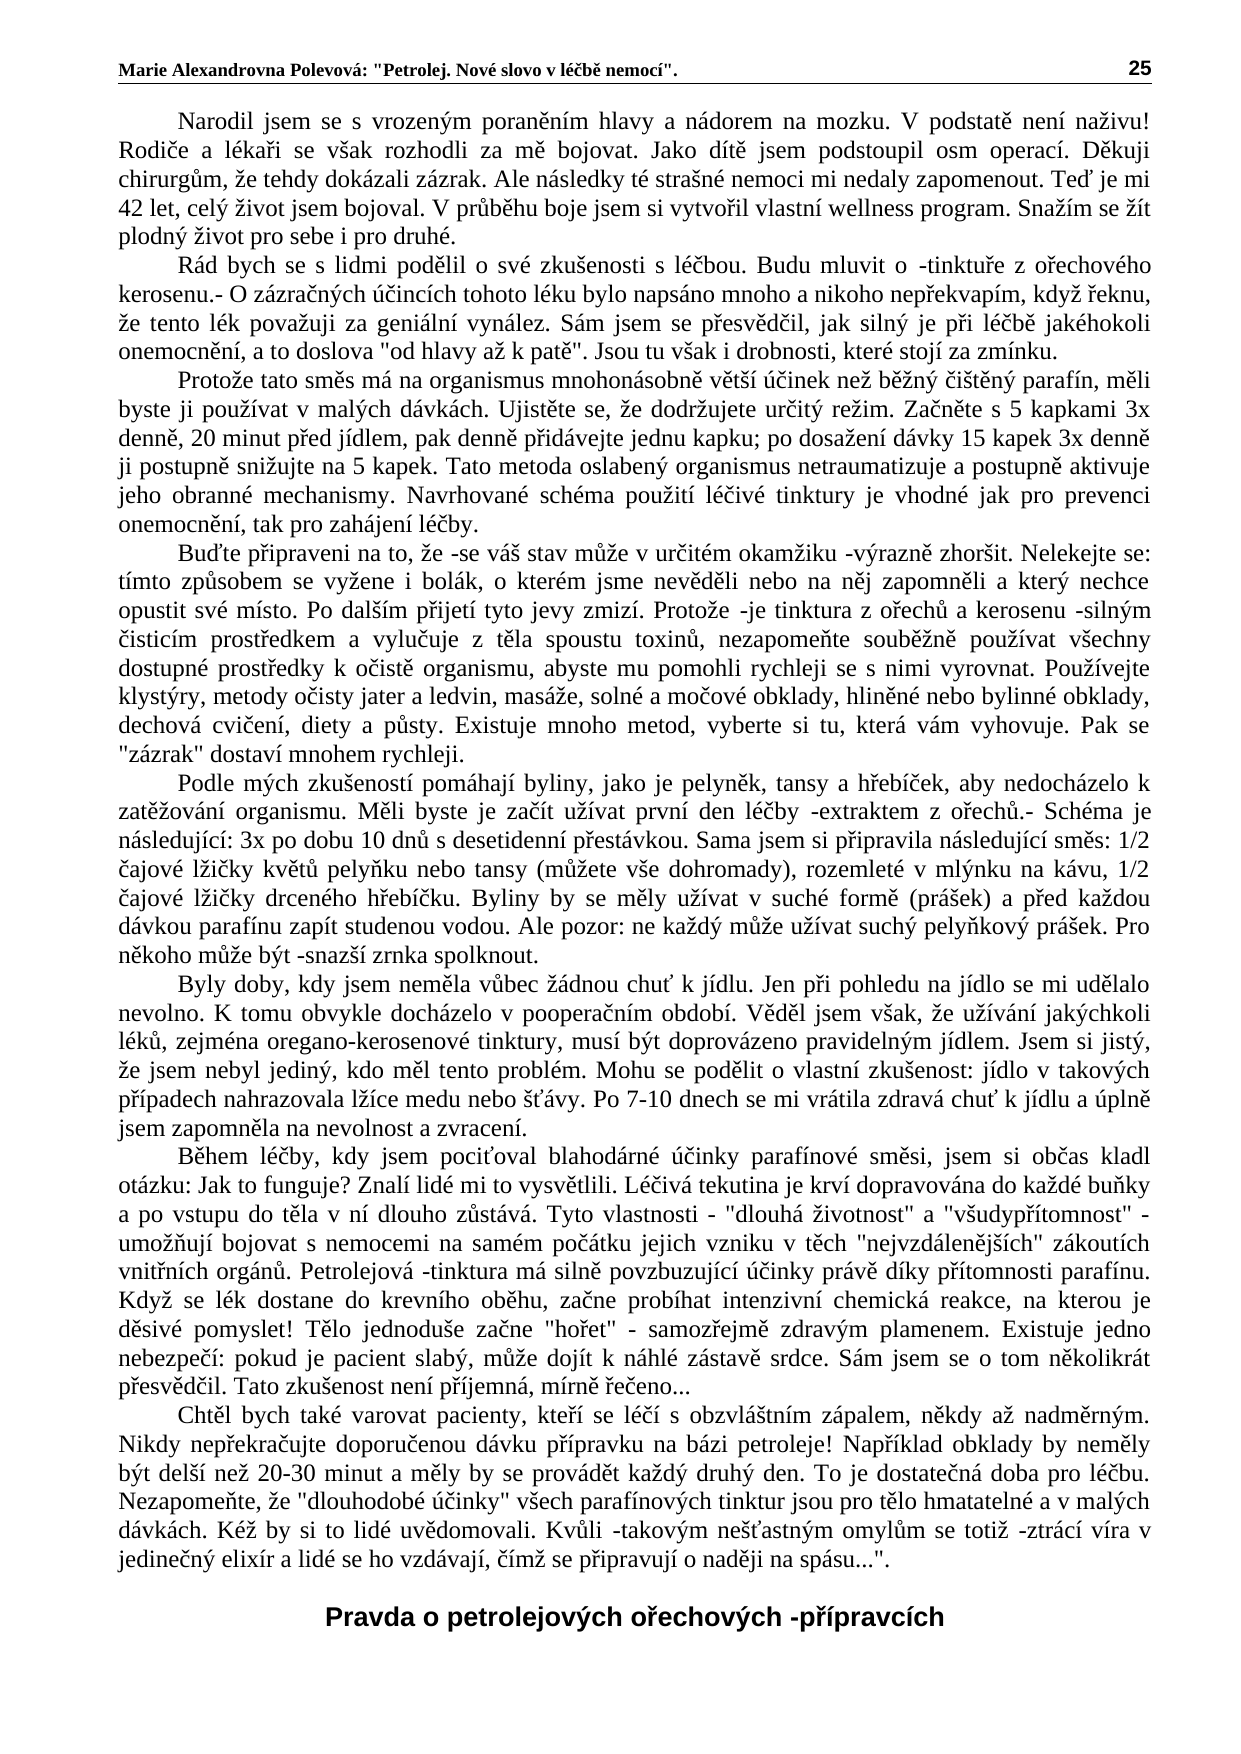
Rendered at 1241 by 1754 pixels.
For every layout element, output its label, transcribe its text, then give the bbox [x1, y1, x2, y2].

text Podle mých zkušeností pomáhají byliny, jako je pelyněk, tansy a hřebíček, aby nedocházelo k zatěžování organismu. Měli byste je začít užívat první den léčby -extraktem z ořechů.- Schéma je následující: 3x po dobu 10 dnů s desetidenní přestávkou. Sama jsem si připravila následující směs: 1/2 čajové lžičky květů pelyňku nebo tansy (můžete vše dohromady), rozemleté v mlýnku na kávu, 1/2 čajové lžičky drceného hřebíčku. Byliny by se měly užívat v suché formě (prášek) a před každou dávkou parafínu zapít studenou vodou. Ale pozor: ne každý může užívat suchý pelyňkový prášek. Pro někoho může být -snazší zrnka spolknout. [118, 768, 1152, 969]
text Byly doby, kdy jsem neměla vůbec žádnou chuť k jídlu. Jen při pohledu na jídlo se mi udělalo nevolno. K tomu obvykle docházelo v pooperačním období. Věděl jsem však, že užívání jakýchkoli léků, zejména oregano-kerosenové tinktury, musí být doprovázeno pravidelným jídlem. Jsem si jistý, že jsem nebyl jediný, kdo měl tento problém. Mohu se podělit o vlastní zkušenost: jídlo v takových případech nahrazovala lžíce medu nebo šťávy. Po 7-10 dnech se mi vrátila zdravá chuť k jídlu a úplně jsem zapomněla na nevolnost a zvracení. [118, 969, 1152, 1141]
text Chtěl bych také varovat pacienty, kteří se léčí s obzvláštním zápalem, někdy až nadměrným. Nikdy nepřekračujte doporučenou dávku přípravku na bázi petroleje! Například obklady by neměly být delší než 20-30 minut a měly by se provádět každý druhý den. To je dostatečná doba pro léčbu. Nezapomeňte, že "dlouhodobé účinky" všech parafínových tinktur jsou pro tělo hmatatelné a v malých dávkách. Kéž by si to lidé uvědomovali. Kvůli -takovým nešťastným omylům se totiž -ztrácí víra v jedinečný elixír a lidé se ho vzdávají, čímž se připravují o naději na spásu...". [118, 1400, 1152, 1573]
text Během léčby, kdy jsem pociťoval blahodárné účinky parafínové směsi, jsem si občas kladl otázku: Jak to funguje? Znalí lidé mi to vysvětlili. Léčivá tekutina je krví dopravována do každé buňky a po vstupu do těla v ní dlouho zůstává. Tyto vlastnosti - "dlouhá životnost" a "všudypřítomnost" - umožňují bojovat s nemocemi na samém počátku jejich vzniku v těch "nejvzdálenějších" zákoutích vnitřních orgánů. Petrolejová -tinktura má silně povzbuzující účinky právě díky přítomnosti parafínu. Když se lék dostane do krevního oběhu, začne probíhat intenzivní chemická reakce, na kterou je děsivé pomyslet! Tělo jednoduše začne "hořet" - samozřejmě zdravým plamenem. Existuje jedno nebezpečí: pokud je pacient slabý, může dojít k náhlé zástavě srdce. Sám jsem se o tom několikrát přesvědčil. Tato zkušenost není příjemná, mírně řečeno... [118, 1141, 1152, 1400]
subtitle Pravda o petrolejových ořechových -přípravcích [118, 1601, 1152, 1633]
text Protože tato směs má na organismus mnohonásobně větší účinek než běžný čištěný parafín, měli byste ji používat v malých dávkách. Ujistěte se, že dodržujete určitý režim. Začněte s 5 kapkami 3x denně, 20 minut před jídlem, pak denně přidávejte jednu kapku; po dosažení dávky 15 kapek 3x denně ji postupně snižujte na 5 kapek. Tato metoda oslabený organismus netraumatizuje a postupně aktivuje jeho obranné mechanismy. Navrhované schéma použití léčivé tinktury je vhodné jak pro prevenci onemocnění, tak pro zahájení léčby. [118, 365, 1152, 538]
text Narodil jsem se s vrozeným poraněním hlavy a nádorem na mozku. V podstatě není naživu! Rodiče a lékaři se však rozhodli za mě bojovat. Jako dítě jsem podstoupil osm operací. Děkuji chirurgům, že tehdy dokázali zázrak. Ale následky té strašné nemoci mi nedaly zapomenout. Teď je mi 42 let, celý život jsem bojoval. V průběhu boje jsem si vytvořil vlastní wellness program. Snažím se žít plodný život pro sebe i pro druhé. [118, 106, 1152, 250]
text Rád bych se s lidmi podělil o své zkušenosti s léčbou. Budu mluvit o -tinktuře z ořechového kerosenu.- O zázračných účincích tohoto léku bylo napsáno mnoho a nikoho nepřekvapím, když řeknu, že tento lék považuji za geniální vynález. Sám jsem se přesvědčil, jak silný je při léčbě jakéhokoli onemocnění, a to doslova "od hlavy až k patě". Jsou tu však i drobnosti, které stojí za zmínku. [118, 250, 1152, 365]
text Buďte připraveni na to, že -se váš stav může v určitém okamžiku -výrazně zhoršit. Nelekejte se: tímto způsobem se vyžene i bolák, o kterém jsme nevěděli nebo na něj zapomněli a který nechce opustit své místo. Po dalším přijetí tyto jevy zmizí. Protože -je tinktura z ořechů a kerosenu -silným čisticím prostředkem a vylučuje z těla spoustu toxinů, nezapomeňte souběžně používat všechny dostupné prostředky k očistě organismu, abyste mu pomohli rychleji se s nimi vyrovnat. Používejte klystýry, metody očisty jater a ledvin, masáže, solné a močové obklady, hliněné nebo bylinné obklady, dechová cvičení, diety a půsty. Existuje mnoho metod, vyberte si tu, která vám vyhovuje. Pak se "zázrak" dostaví mnohem rychleji. [118, 538, 1152, 768]
